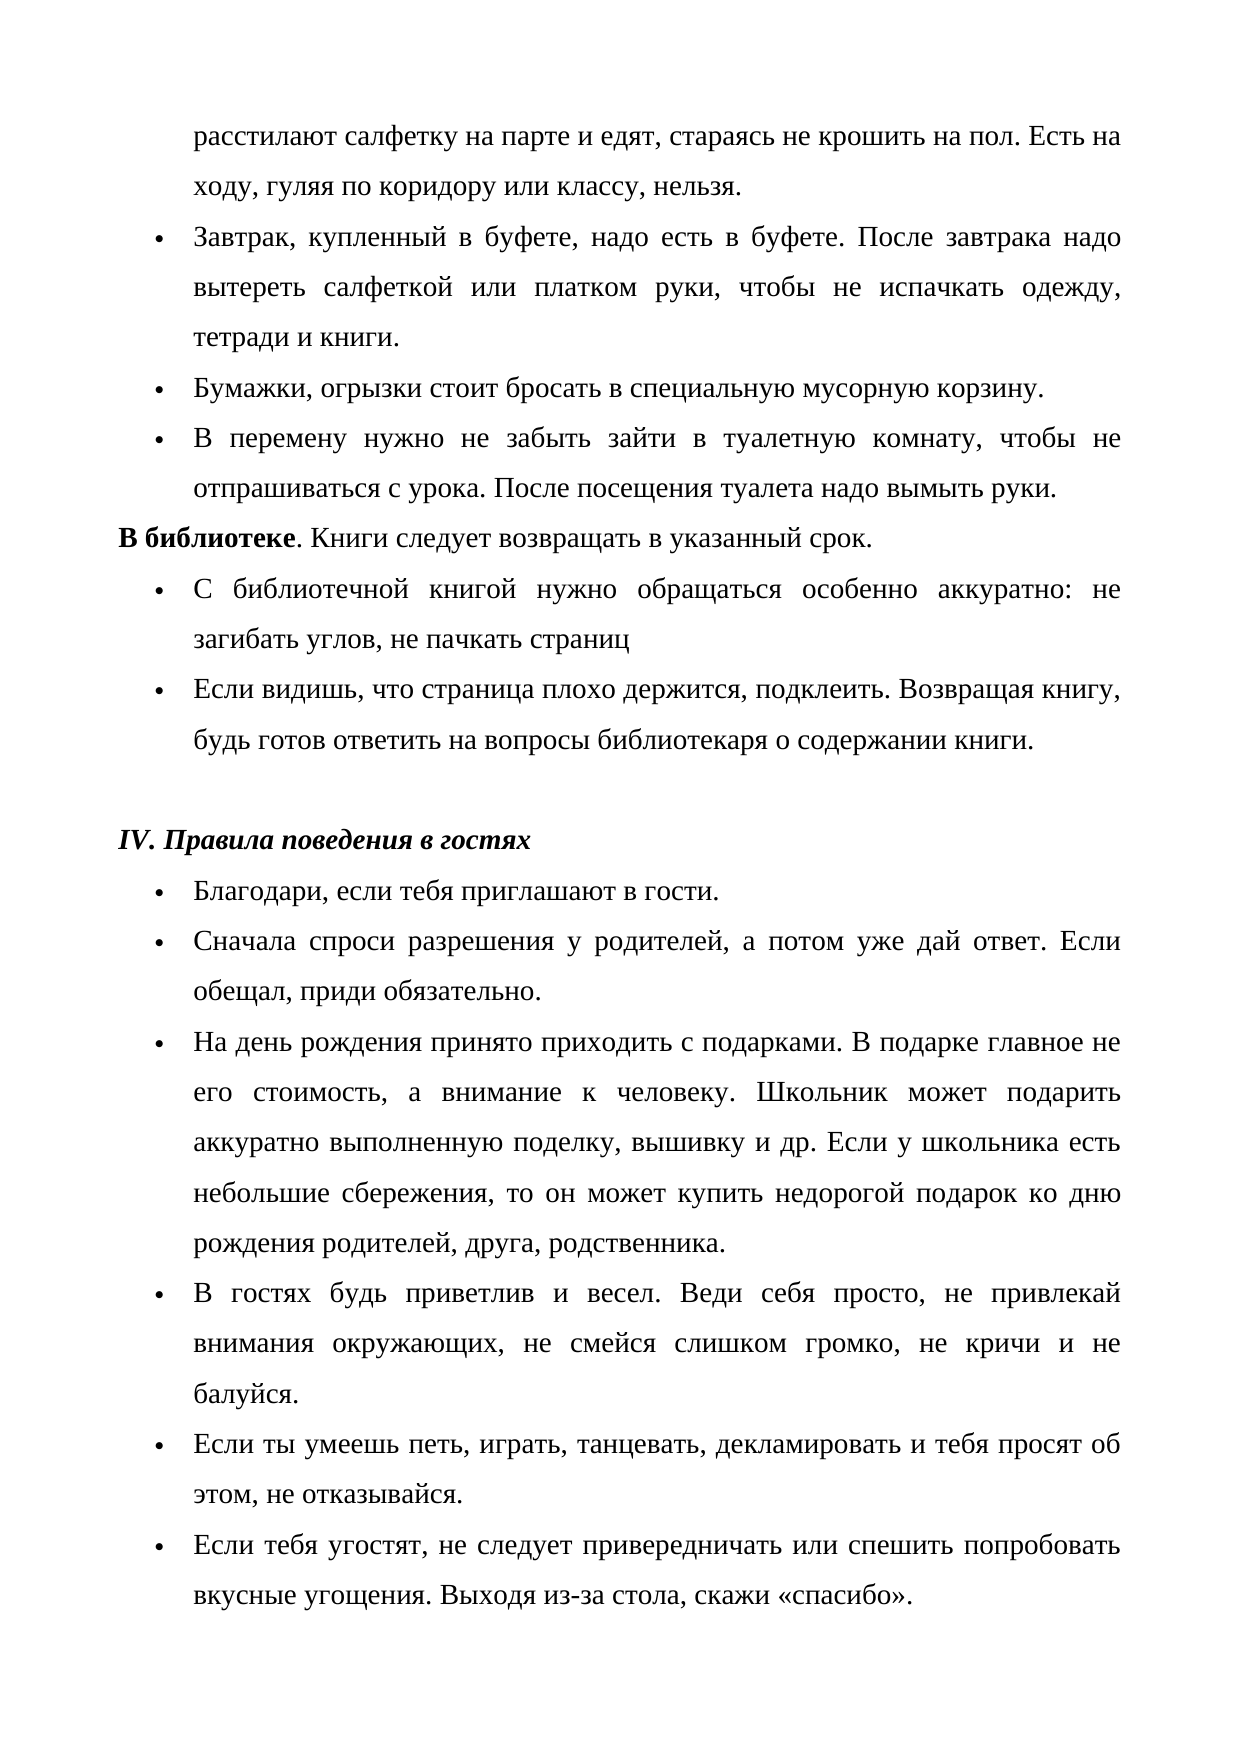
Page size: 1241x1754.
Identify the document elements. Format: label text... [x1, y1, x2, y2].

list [156, 118, 1122, 202]
list Если видишь, что страница плохо держится, подклеить. Возвращая книгу, будь готов ответить на вопросы библиотекаря о содержании книги. [156, 672, 1122, 755]
text В библиотеке. Книги следует возвращать в указанный срок. [118, 521, 1122, 554]
list В перемену нужно не забыть зайти в туалетную комнату, чтобы не отпрашиваться с урока. После посещения туалета надо вымыть руки. [156, 420, 1122, 504]
list В гостях будь приветлив и весел. Веди себя просто, не привлекай внимания окружающих, не смейся слишком громко, не кричи и не балуйся. [156, 1275, 1122, 1409]
list Сначала спроси разрешения у родителей, а потом уже дай ответ. Если обещал, приди обязательно. [156, 923, 1122, 1007]
list Если ты умеешь петь, играть, танцевать, декламировать и тебя просят об этом, не отказывайся. [156, 1426, 1122, 1510]
list Благодари, если тебя приглашают в гости. [156, 873, 1122, 906]
list Если тебя угостят, не следует привередничать или спешить попробовать вкусные угощения. Выходя из-за стола, скажи «спасибо». [156, 1527, 1122, 1611]
list С библиотечной книгой нужно обращаться особенно аккуратно: не загибать углов, не пачкать страниц [156, 571, 1122, 655]
text IV. Правила поведения в гостях [118, 822, 1122, 856]
list На день рождения принято приходить с подарками. В подарке главное не его стоимость, а внимание к человеку. Школьник может подарить аккуратно выполненную поделку, вышивку и др. Если у школьника есть небольшие сбережения, то он может купить недорогой подарок ко дню рождения родителей, друга, родственника. [156, 1024, 1122, 1258]
list Завтрак, купленный в буфете, надо есть в буфете. После завтрака надо вытереть салфеткой или платком руки, чтобы не испачкать одежду, тетради и книги. [156, 219, 1122, 353]
list Бумажки, огрызки стоит бросать в специальную мусорную корзину. [156, 370, 1122, 403]
